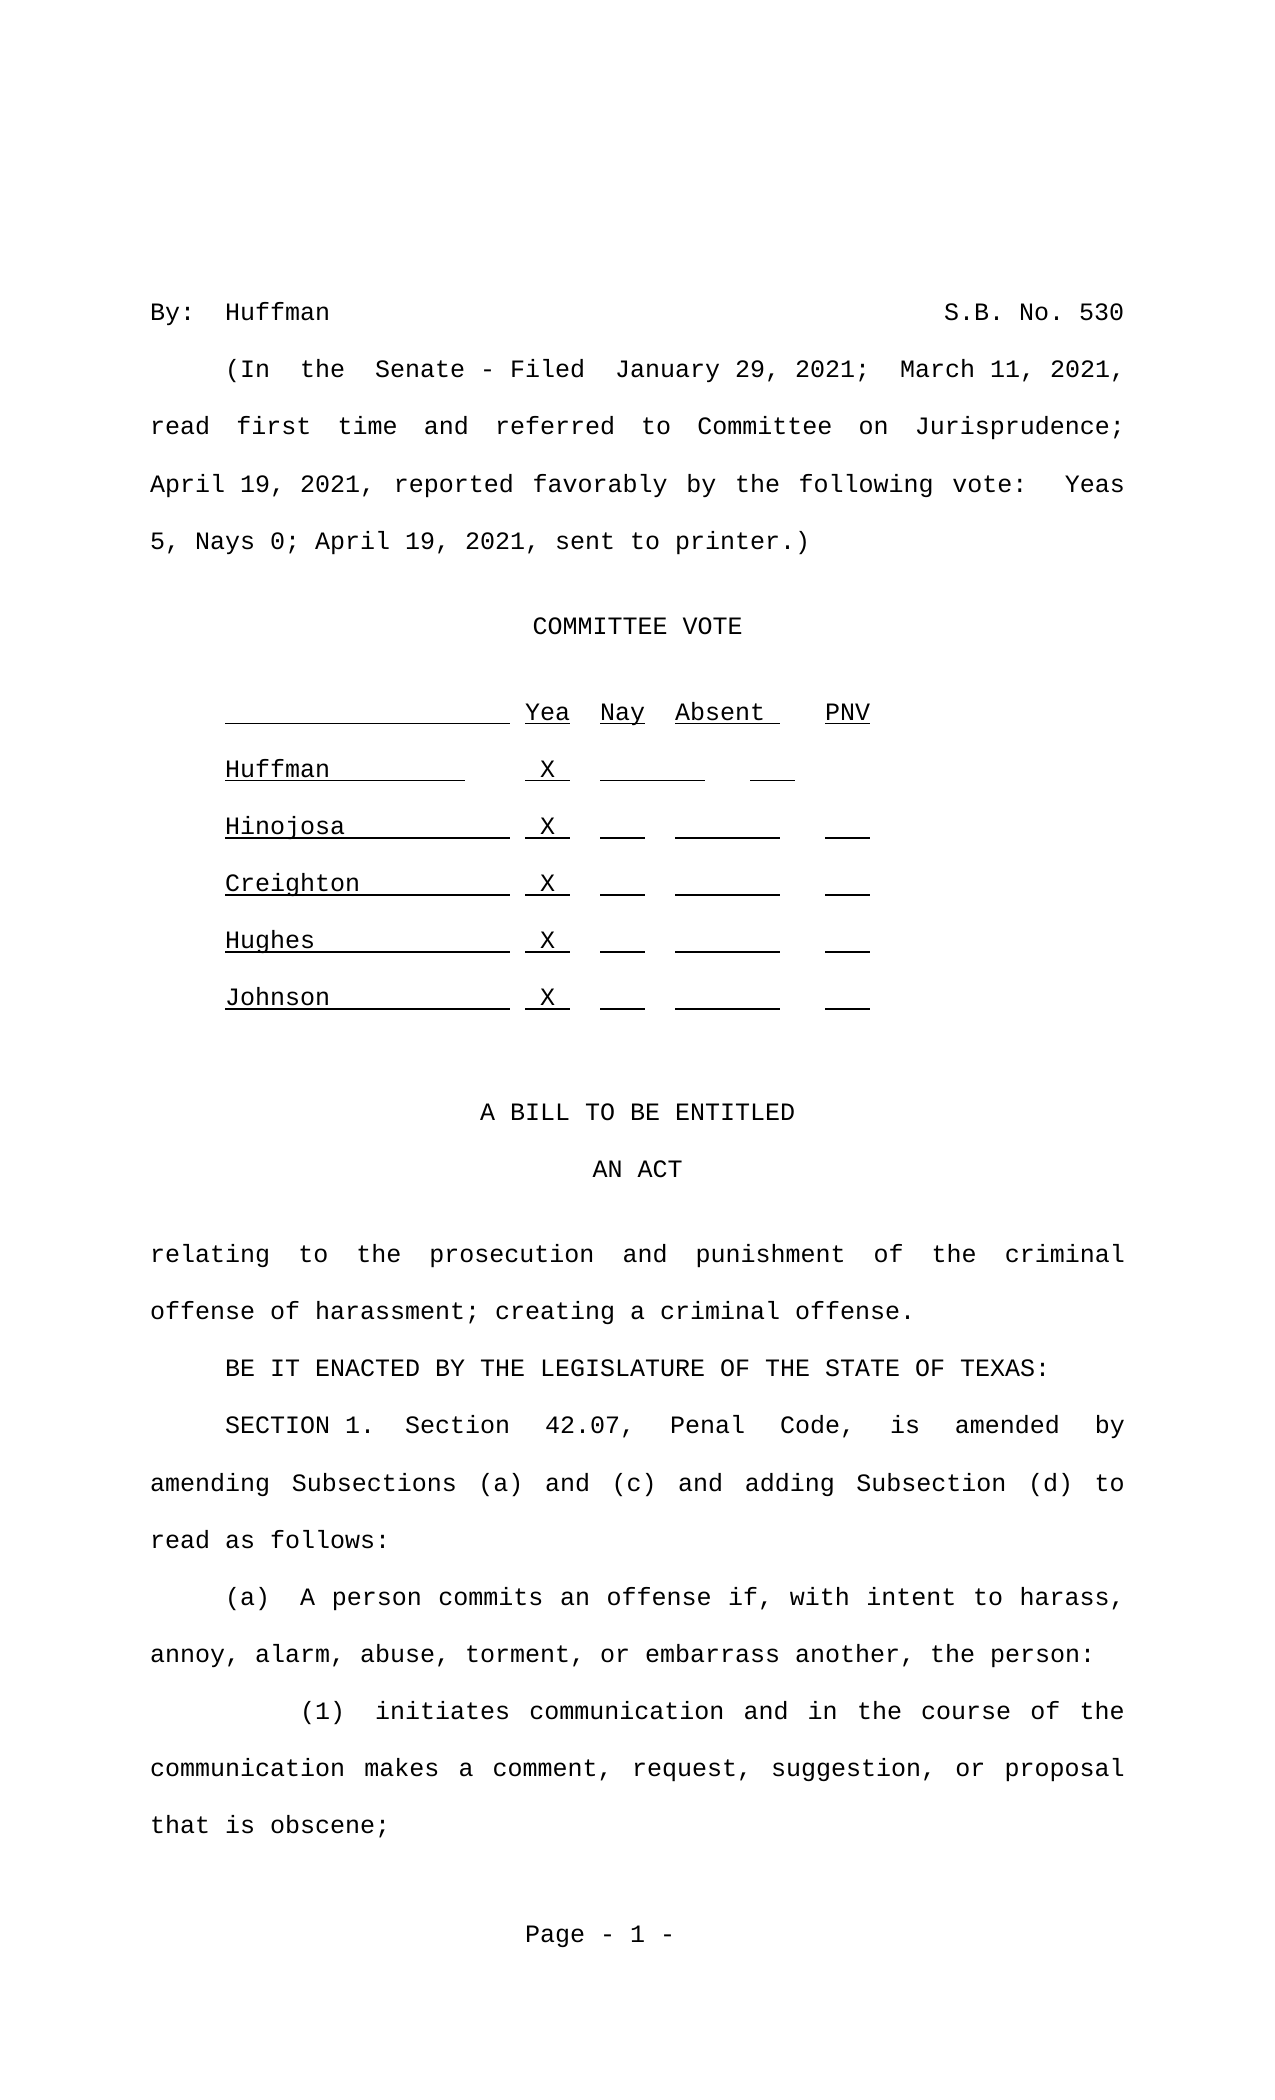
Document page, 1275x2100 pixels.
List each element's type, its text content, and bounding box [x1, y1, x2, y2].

text A BILL TO BE ENTITLED [150, 1099, 1125, 1127]
text Huffman X [150, 756, 975, 785]
text SECTION 1. Section 42.07, Penal Code, is amended by amending Subsections (a) and (c) and adding Subsection (d) to read as follows: [150, 1413, 1125, 1556]
text By: Huffman S.B. No. 530 [150, 300, 1125, 328]
text Johnson X [150, 985, 975, 1013]
text (a) A person commits an offense if, with intent to harass, annoy, alarm, abuse, torment, or embarrass another, the person: [150, 1584, 1125, 1670]
text Creighton X [150, 871, 975, 899]
text AN ACT [150, 1156, 1125, 1184]
text (In the Senate - Filed January 29, 2021; March 11, 2021, read first time and referred to Committee on Jurisprudence; April 19, 2021, reported favorably by the following vote: Yeas 5, Nays 0; April 19, 2021, sent to printer.) [150, 357, 1125, 557]
text Hinojosa X [150, 813, 975, 842]
text COMMITTEE VOTE [150, 614, 1125, 642]
text Hughes X [150, 928, 975, 956]
text Yea Nay Absent PNV [150, 699, 975, 728]
text (1) initiates communication and in the course of the communication makes a comment, request, suggestion, or proposal that is obscene; [150, 1698, 1125, 1841]
text BE IT ENACTED BY THE LEGISLATURE OF THE STATE OF TEXAS: [150, 1356, 1125, 1384]
text relating to the prosecution and punishment of the criminal offense of harassment; creating a criminal offense. [150, 1242, 1125, 1327]
